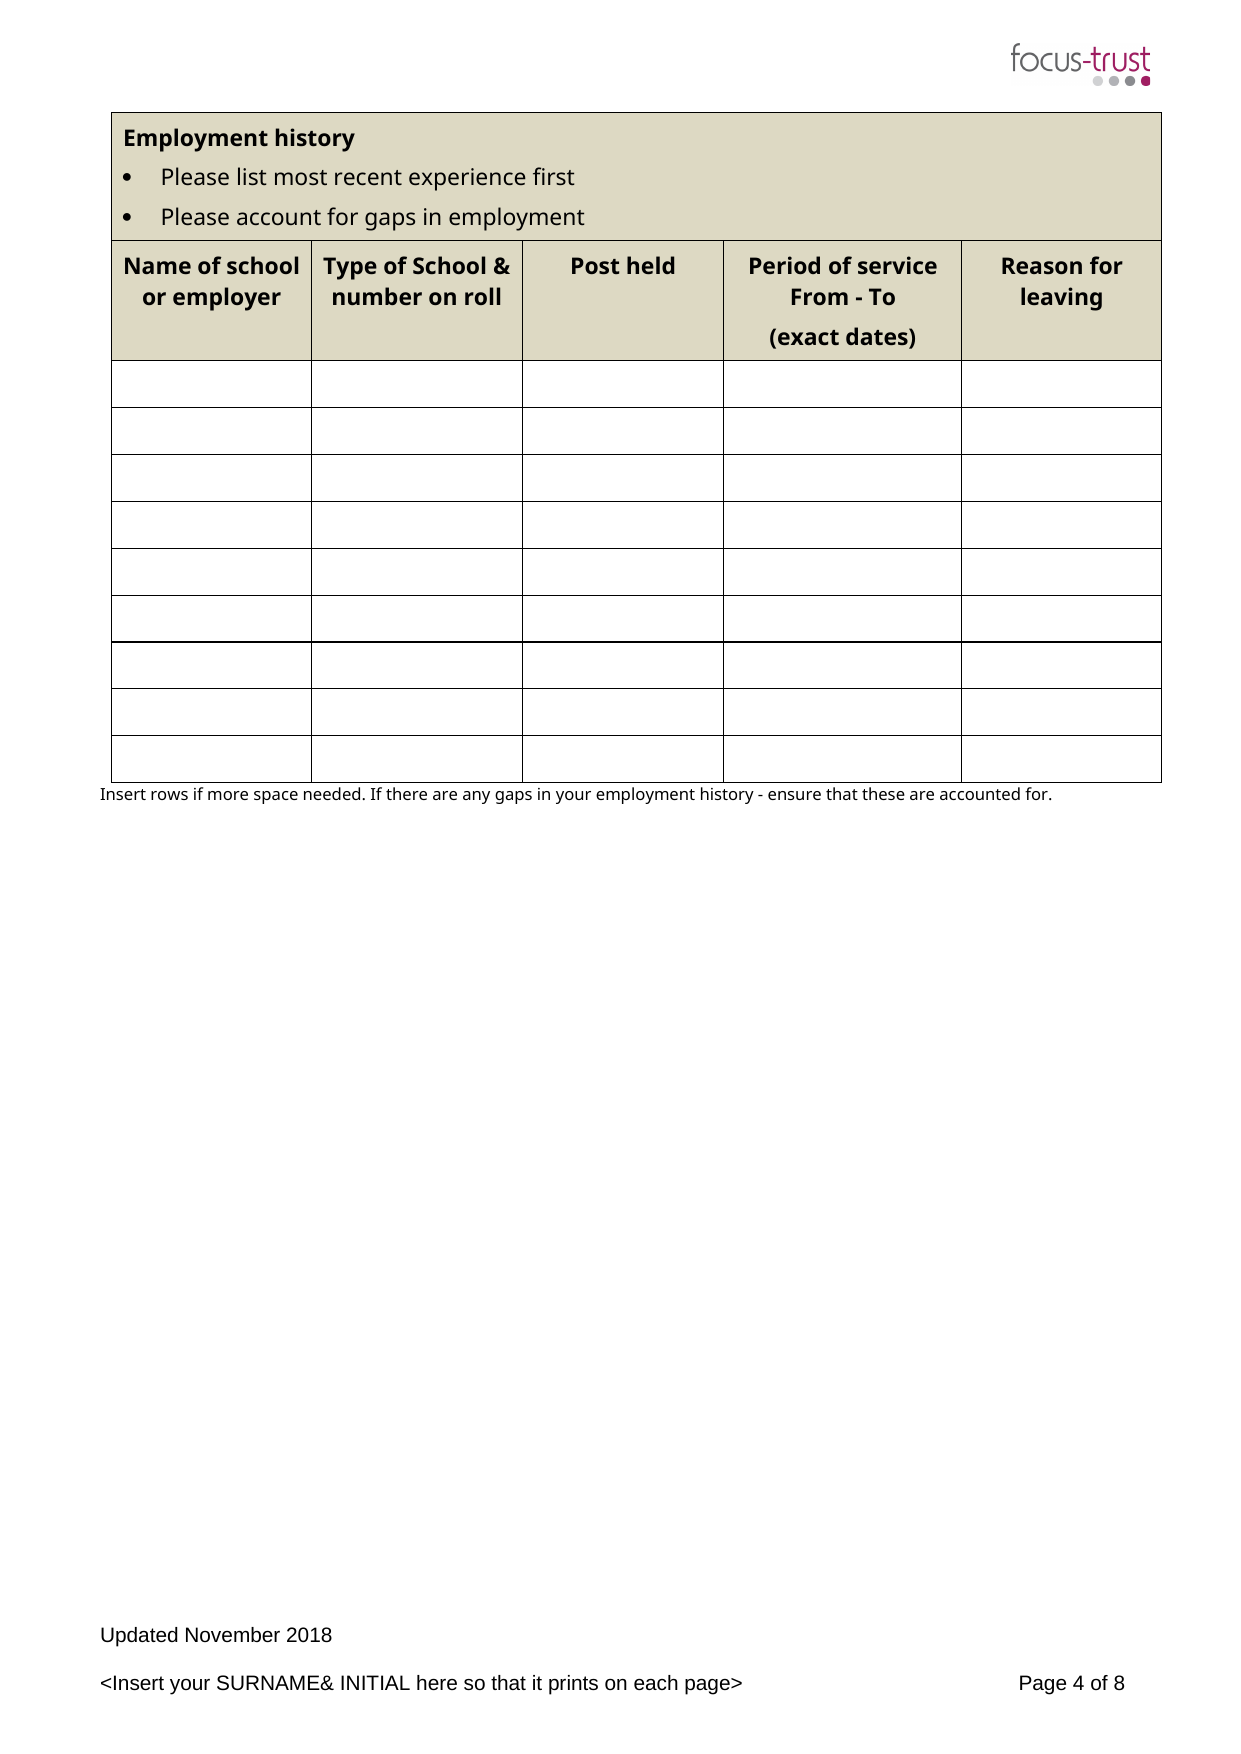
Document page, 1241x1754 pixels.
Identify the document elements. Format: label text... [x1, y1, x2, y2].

table_cell [962, 408, 1161, 454]
table_cell [523, 596, 723, 641]
table_cell [523, 502, 723, 548]
table_cell [523, 549, 723, 594]
table_cell [112, 736, 311, 782]
table_cell [312, 549, 522, 594]
table_cell [962, 643, 1161, 688]
picture [1011, 43, 1150, 86]
table_cell [312, 408, 522, 454]
table_cell [523, 455, 723, 501]
table_cell [962, 596, 1161, 641]
table_cell [962, 549, 1161, 594]
table_cell [112, 408, 311, 454]
table_cell [962, 736, 1161, 782]
table_cell Type of School & number on roll [312, 241, 522, 360]
table_cell [523, 408, 723, 454]
table_cell [724, 736, 961, 782]
table_cell [523, 736, 723, 782]
table_cell [724, 596, 961, 641]
table_cell [724, 549, 961, 594]
table_cell Period of service From - To (exact dates) [724, 241, 961, 360]
table_cell [312, 502, 522, 548]
table_cell [112, 455, 311, 501]
table_cell [112, 502, 311, 548]
table_cell [312, 455, 522, 501]
table_cell [724, 361, 961, 407]
text Insert rows if more space needed. If there are any gaps in your employment history - ensure that these are accounted for.Declaration by applicant [100, 783, 1162, 806]
table_cell [112, 361, 311, 407]
table_cell [724, 408, 961, 454]
table_cell [724, 502, 961, 548]
table_cell [523, 643, 723, 688]
table_cell [112, 549, 311, 594]
table_cell [112, 596, 311, 641]
table_cell Reason for leaving [962, 241, 1161, 360]
table_cell [523, 689, 723, 735]
table_cell [112, 689, 311, 735]
table_cell [724, 689, 961, 735]
table_cell [962, 455, 1161, 501]
table_cell [112, 643, 311, 688]
table_cell Post held [523, 241, 723, 360]
table_cell [312, 643, 522, 688]
table_cell [312, 596, 522, 641]
table_cell [962, 502, 1161, 548]
table_header Employment history Please list most recent experience first Please account for gaps in employment [112, 113, 1161, 240]
table_cell [724, 455, 961, 501]
table_cell [523, 361, 723, 407]
table_cell [312, 689, 522, 735]
table_cell [724, 643, 961, 688]
table_cell Name of school or employer [112, 241, 311, 360]
table_cell [312, 361, 522, 407]
table_cell [312, 736, 522, 782]
table_cell [962, 361, 1161, 407]
table_cell [962, 689, 1161, 735]
